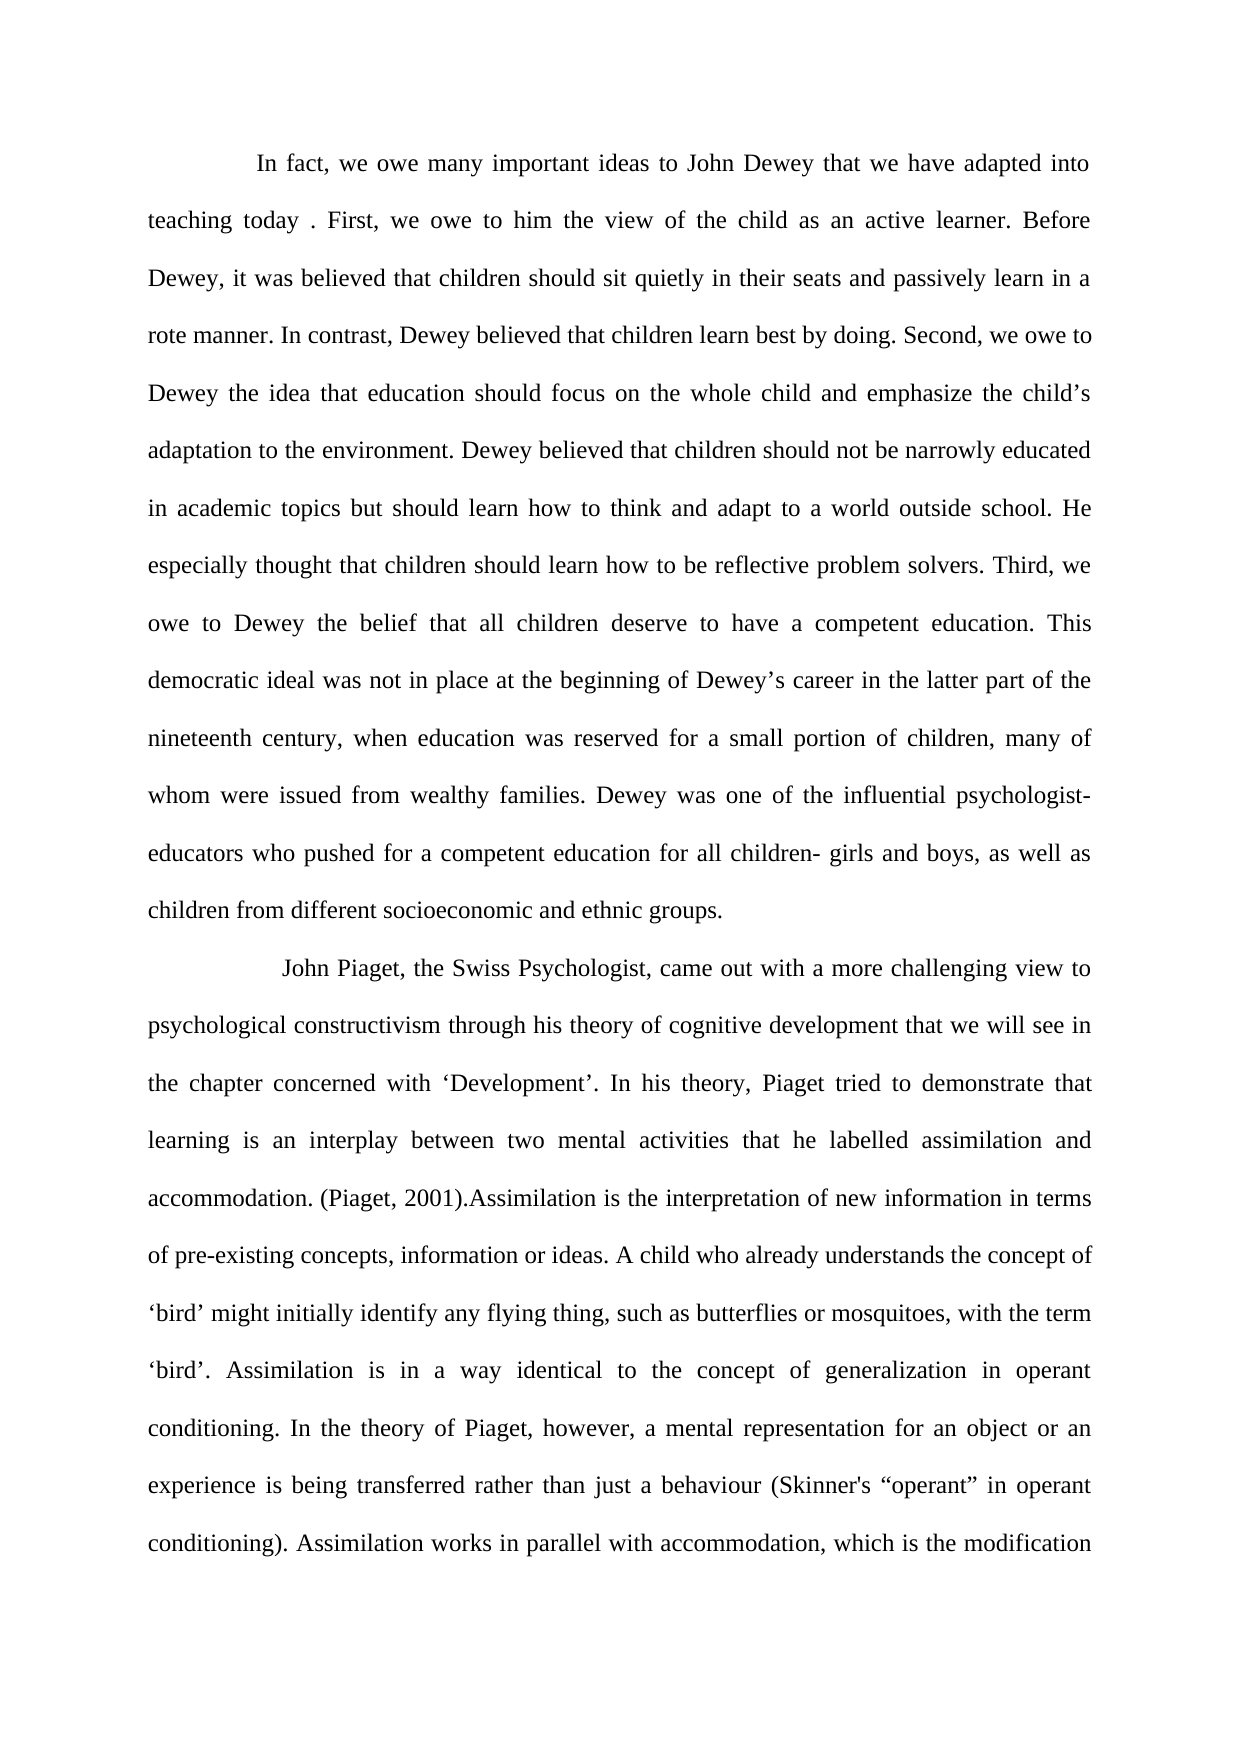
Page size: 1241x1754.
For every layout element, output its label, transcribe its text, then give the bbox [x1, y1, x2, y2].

text In fact, we owe many important ideas to John Dewey that we have adapted into teaching today . First, we owe to him the view of the child as an active learner. Before Dewey, it was believed that children should sit quietly in their seats and passively learn in a rote manner. In contrast, Dewey believed that children learn best by doing. Second, we owe to Dewey the idea that education should focus on the whole child and emphasize the child’s adaptation to the environment. Dewey believed that children should not be narrowly educated in academic topics but should learn how to think and adapt to a world outside school. He especially thought that children should learn how to be reflective problem solvers. Third, we owe to Dewey the belief that all children deserve to have a competent education. This democratic ideal was not in place at the beginning of Dewey’s career in the latter part of the nineteenth century, when education was reserved for a small portion of children, many of whom were issued from wealthy families. Dewey was one of the influential psychologist-educators who pushed for a competent education for all children- girls and boys, as well as children from different socioeconomic and ethnic groups. [148, 148, 1093, 924]
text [148, 953, 1093, 1557]
